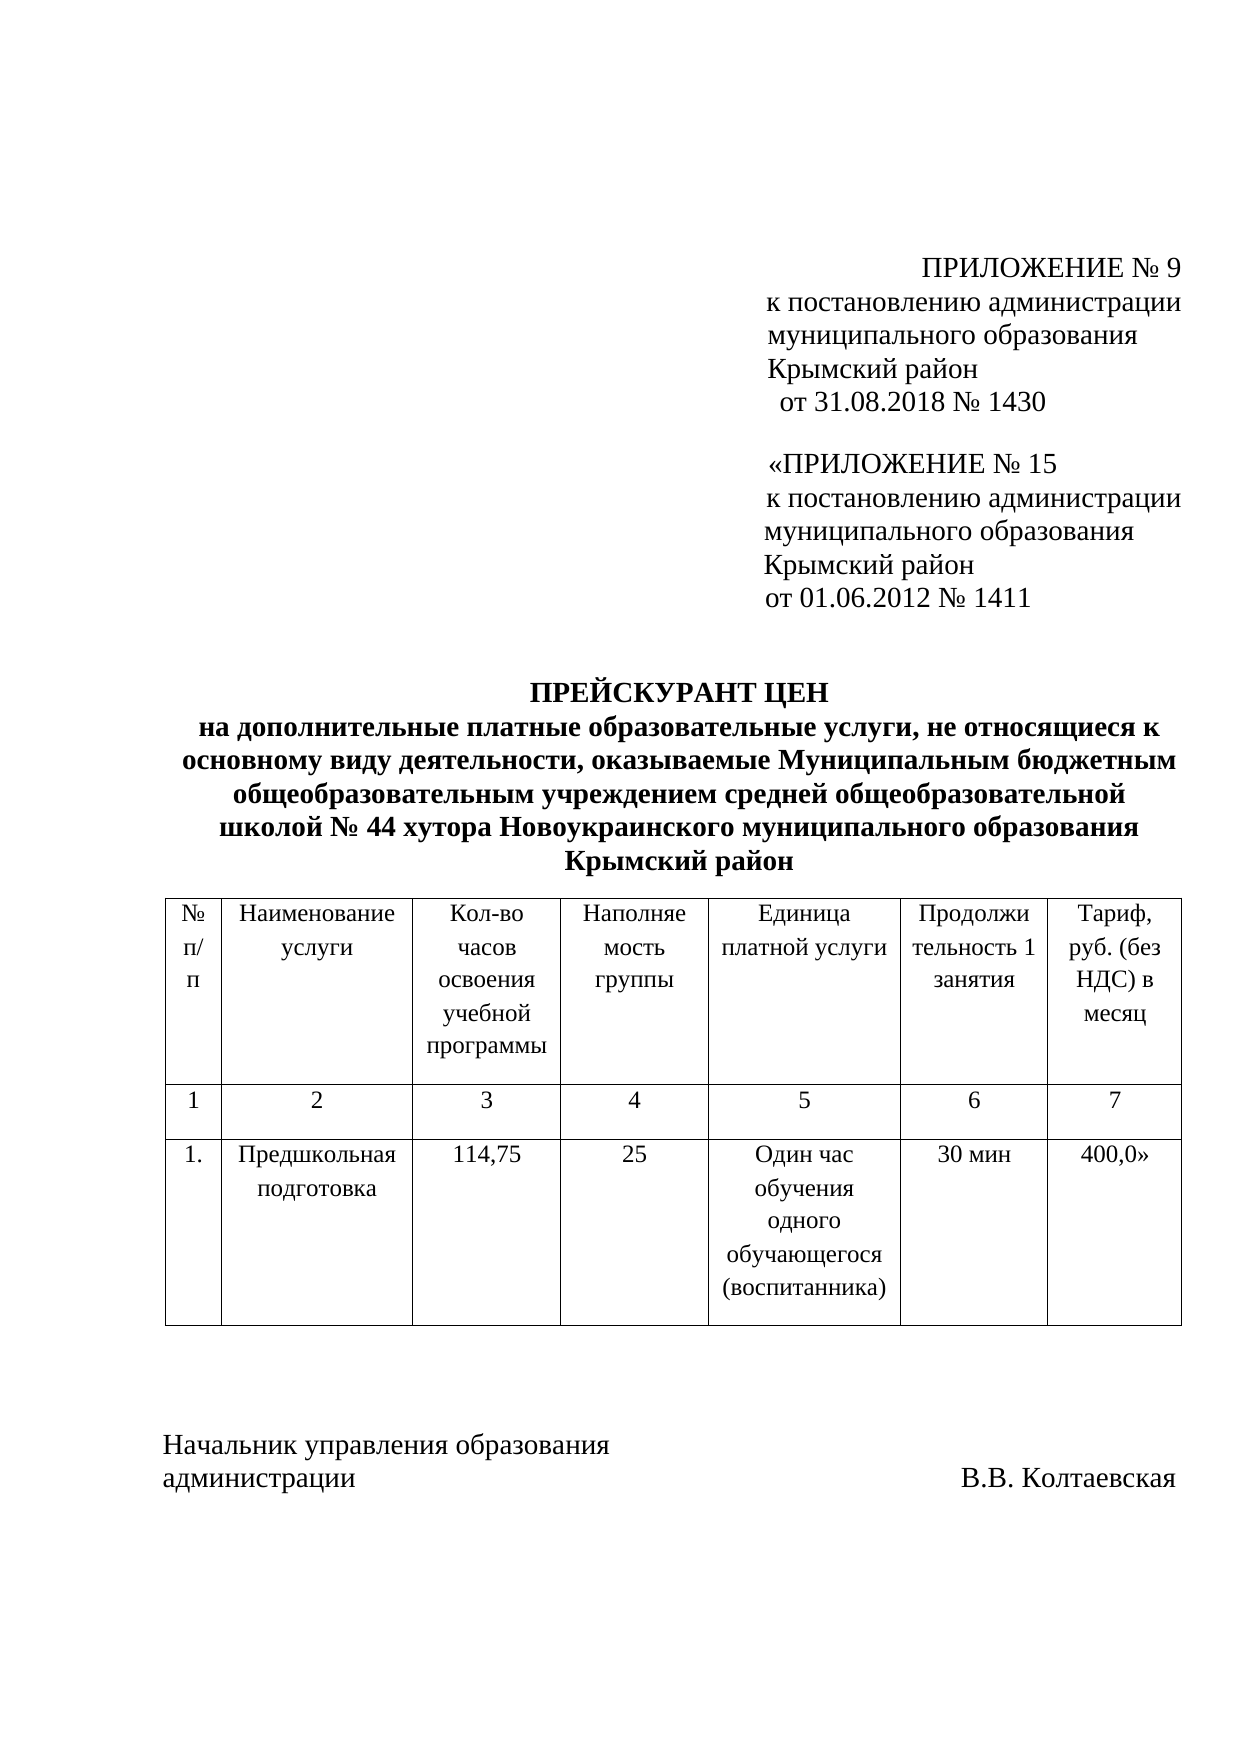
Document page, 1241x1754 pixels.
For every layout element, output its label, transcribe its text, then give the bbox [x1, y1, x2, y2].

text муниципального образования [177, 513, 1181, 547]
table_cell 6 [901, 1085, 1047, 1138]
text муниципального образования [177, 317, 1181, 351]
text от 31.08.2018 № 1430 [177, 384, 1181, 418]
table_cell 2 [222, 1085, 412, 1138]
table_cell 7 [1048, 1085, 1181, 1138]
table_cell 3 [413, 1085, 560, 1138]
text Крымский район [177, 547, 1181, 580]
text на дополнительные платные образовательные услуги, не относящиеся к основному виду деятельности, оказываемые Муниципальным бюджетным общеобразовательным учреждением средней общеобразовательной школой № 44 хутора Новоукраинского муниципального образования Крымский район [177, 709, 1181, 877]
text администрации В.В. Колтаевская [162, 1460, 1181, 1494]
table_cell 5 [709, 1085, 900, 1138]
table_header Тариф, руб. (без НДС) в месяц [1048, 899, 1181, 1084]
text к постановлению администрации [177, 284, 1181, 317]
table_header Наполняе мость группы [561, 899, 708, 1084]
text Начальник управления образования [162, 1427, 1181, 1460]
text от 01.06.2012 № 1411 [177, 580, 1181, 614]
table_header Продолжи тельность 1 занятия [901, 899, 1047, 1084]
text ПРИЛОЖЕНИЕ № 9 [177, 250, 1181, 284]
text Крымский район [177, 351, 1181, 384]
table_cell 4 [561, 1085, 708, 1138]
table_cell 400,0» [1048, 1140, 1181, 1325]
table_cell Один час обучения одного обучающегося (воспитанника) [709, 1140, 900, 1325]
table_cell Предшкольная подготовка [222, 1140, 412, 1325]
table_header Кол-во часов освоения учебной программы [413, 899, 560, 1084]
table_cell 30 мин [901, 1140, 1047, 1325]
table_header Единица платной услуги [709, 899, 900, 1084]
text ПРЕЙСКУРАНТ ЦЕН [177, 675, 1181, 709]
table_cell 114,75 [413, 1140, 560, 1325]
table_header Наименование услуги [222, 899, 412, 1084]
table_cell 1. [166, 1140, 221, 1325]
table_header № п/п [166, 899, 221, 1084]
text «ПРИЛОЖЕНИЕ № 15 [177, 446, 1181, 480]
text к постановлению администрации [177, 480, 1181, 513]
table_cell 1 [166, 1085, 221, 1138]
table_cell 25 [561, 1140, 708, 1325]
